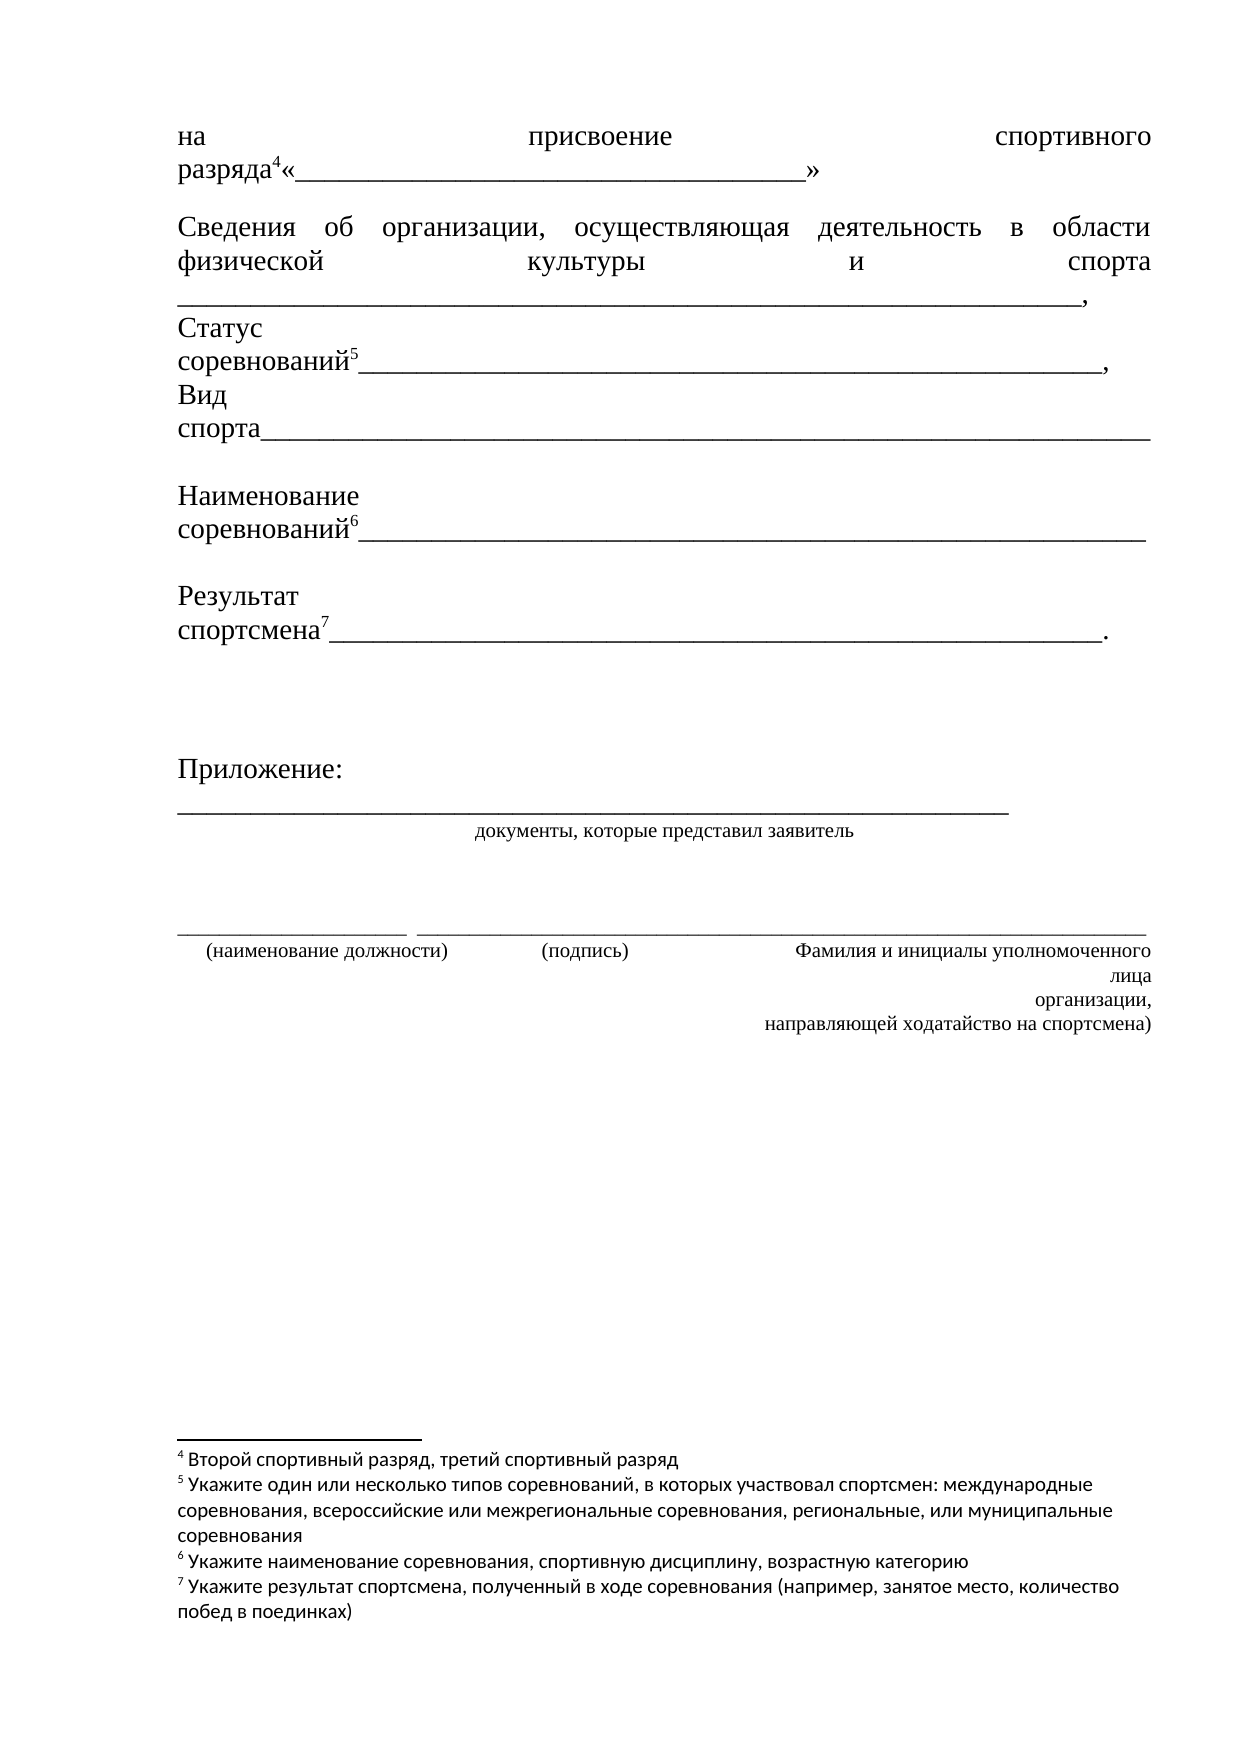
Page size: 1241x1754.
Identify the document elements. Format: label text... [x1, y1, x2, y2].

text документы, которые представил заявитель [177, 818, 1152, 842]
text ______________________ ______________________________________________________________________ [177, 914, 1152, 938]
text Статус соревнований___________________________________________________, [177, 310, 1152, 377]
text Приложение: _________________________________________________________ [177, 751, 1152, 818]
text организации, [177, 987, 1152, 1011]
text на присвоение спортивного разряда«___________________________________» [177, 118, 1152, 185]
text (наименование должности) (подпись) Фамилия и инициалы уполномоченного лица [177, 938, 1152, 987]
text Сведения об организации, осуществляющая деятельность в области физической культуры и спорта ______________________________________________________________, [177, 209, 1152, 310]
text Вид спорта_____________________________________________________________ [177, 377, 1152, 444]
text Результат спортсмена_____________________________________________________. [177, 578, 1152, 645]
text Наименование соревнований______________________________________________________ [177, 478, 1152, 545]
text направляющей ходатайство на спортсмена) [177, 1011, 1152, 1035]
